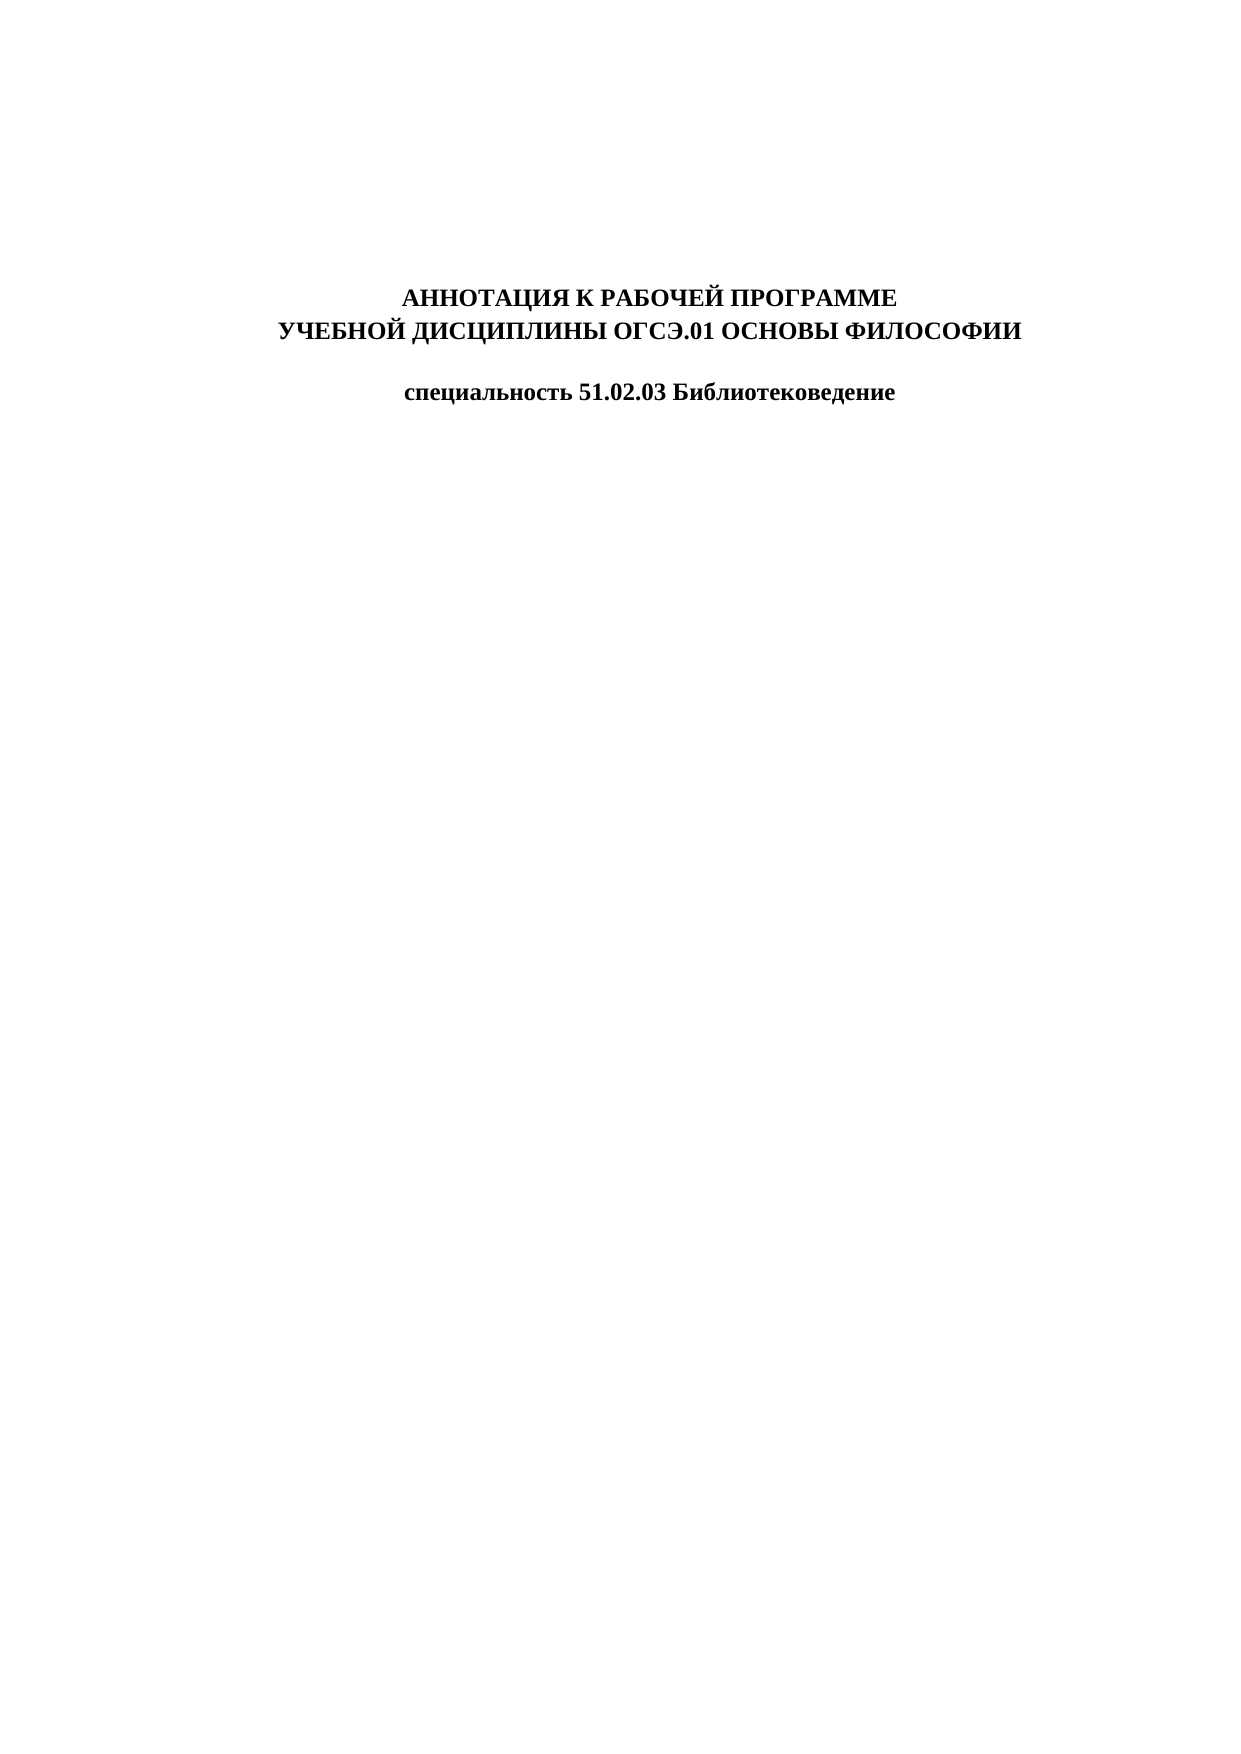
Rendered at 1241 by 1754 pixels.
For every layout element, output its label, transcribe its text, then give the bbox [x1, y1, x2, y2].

text специальность 51.02.03 Библиотековедение [148, 377, 1152, 406]
text АННОТАЦИЯ К РАБОЧЕЙ ПРОГРАММЕ [148, 283, 1152, 312]
text УЧЕБНОЙ ДИСЦИПЛИНЫ ОГСЭ.01 ОСНОВЫ ФИЛОСОФИИ [148, 316, 1152, 345]
